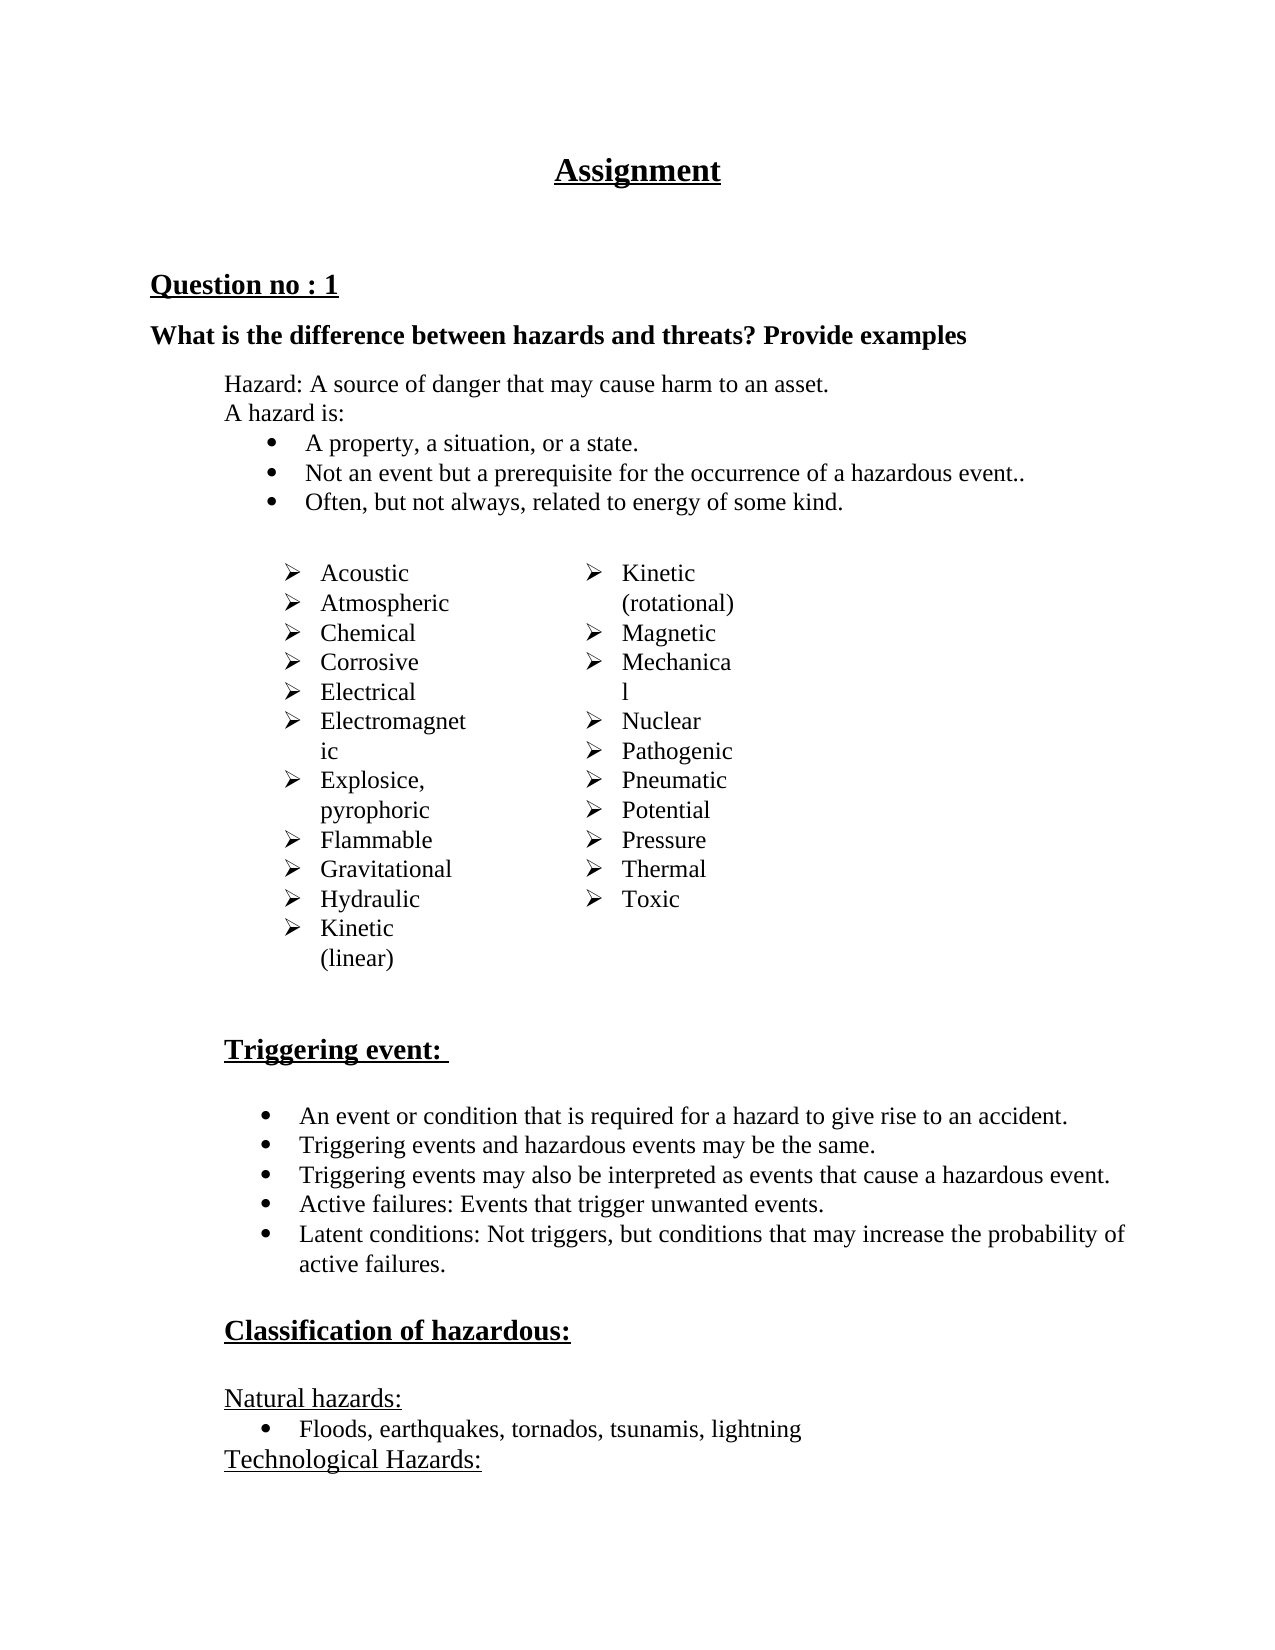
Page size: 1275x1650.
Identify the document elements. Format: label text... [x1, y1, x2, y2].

text Assignment [150, 150, 1125, 188]
list An event or condition that is required for a hazard to give rise to an accident. [261, 1101, 1127, 1129]
table_header Acoustic Atmospheric Chemical Corrosive Electrical Electromagnetic Explosice, pyrophoric Flammable Gravitational Hydraulic Kinetic (linear) [166, 529, 467, 985]
list Floods, earthquakes, tornados, tsunamis, lightning [261, 1414, 1127, 1442]
list Not an event but a prerequisite for the occurrence of a hazardous event.. [267, 458, 1127, 486]
list Technological Hazards: [224, 1443, 1127, 1474]
list Triggering events may also be interpreted as events that cause a hazardous event. [261, 1160, 1127, 1189]
list Natural hazards: [224, 1382, 1127, 1413]
list Often, but not always, related to energy of some kind. [267, 487, 1127, 516]
list Triggering events and hazardous events may be the same. [261, 1130, 1127, 1159]
list Classification of hazardous: [224, 1313, 1127, 1346]
list A hazard is: [224, 398, 1127, 427]
list Triggering event: [224, 1032, 1127, 1065]
list Hazard: A source of danger that may cause harm to an asset. [224, 369, 1127, 398]
list Latent conditions: Not triggers, but conditions that may increase the probability of active failures. [261, 1219, 1127, 1277]
list Active failures: Events that trigger unwanted events. [261, 1189, 1127, 1218]
text Question no : 1 [150, 267, 1125, 301]
table_header Kinetic (rotational) Magnetic Mechanical Nuclear Pathogenic Pneumatic Potential Pressure Thermal Toxic [467, 529, 736, 985]
list A property, a situation, or a state. [267, 428, 1127, 457]
text What is the difference between hazards and threats? Provide examples [150, 319, 1125, 350]
